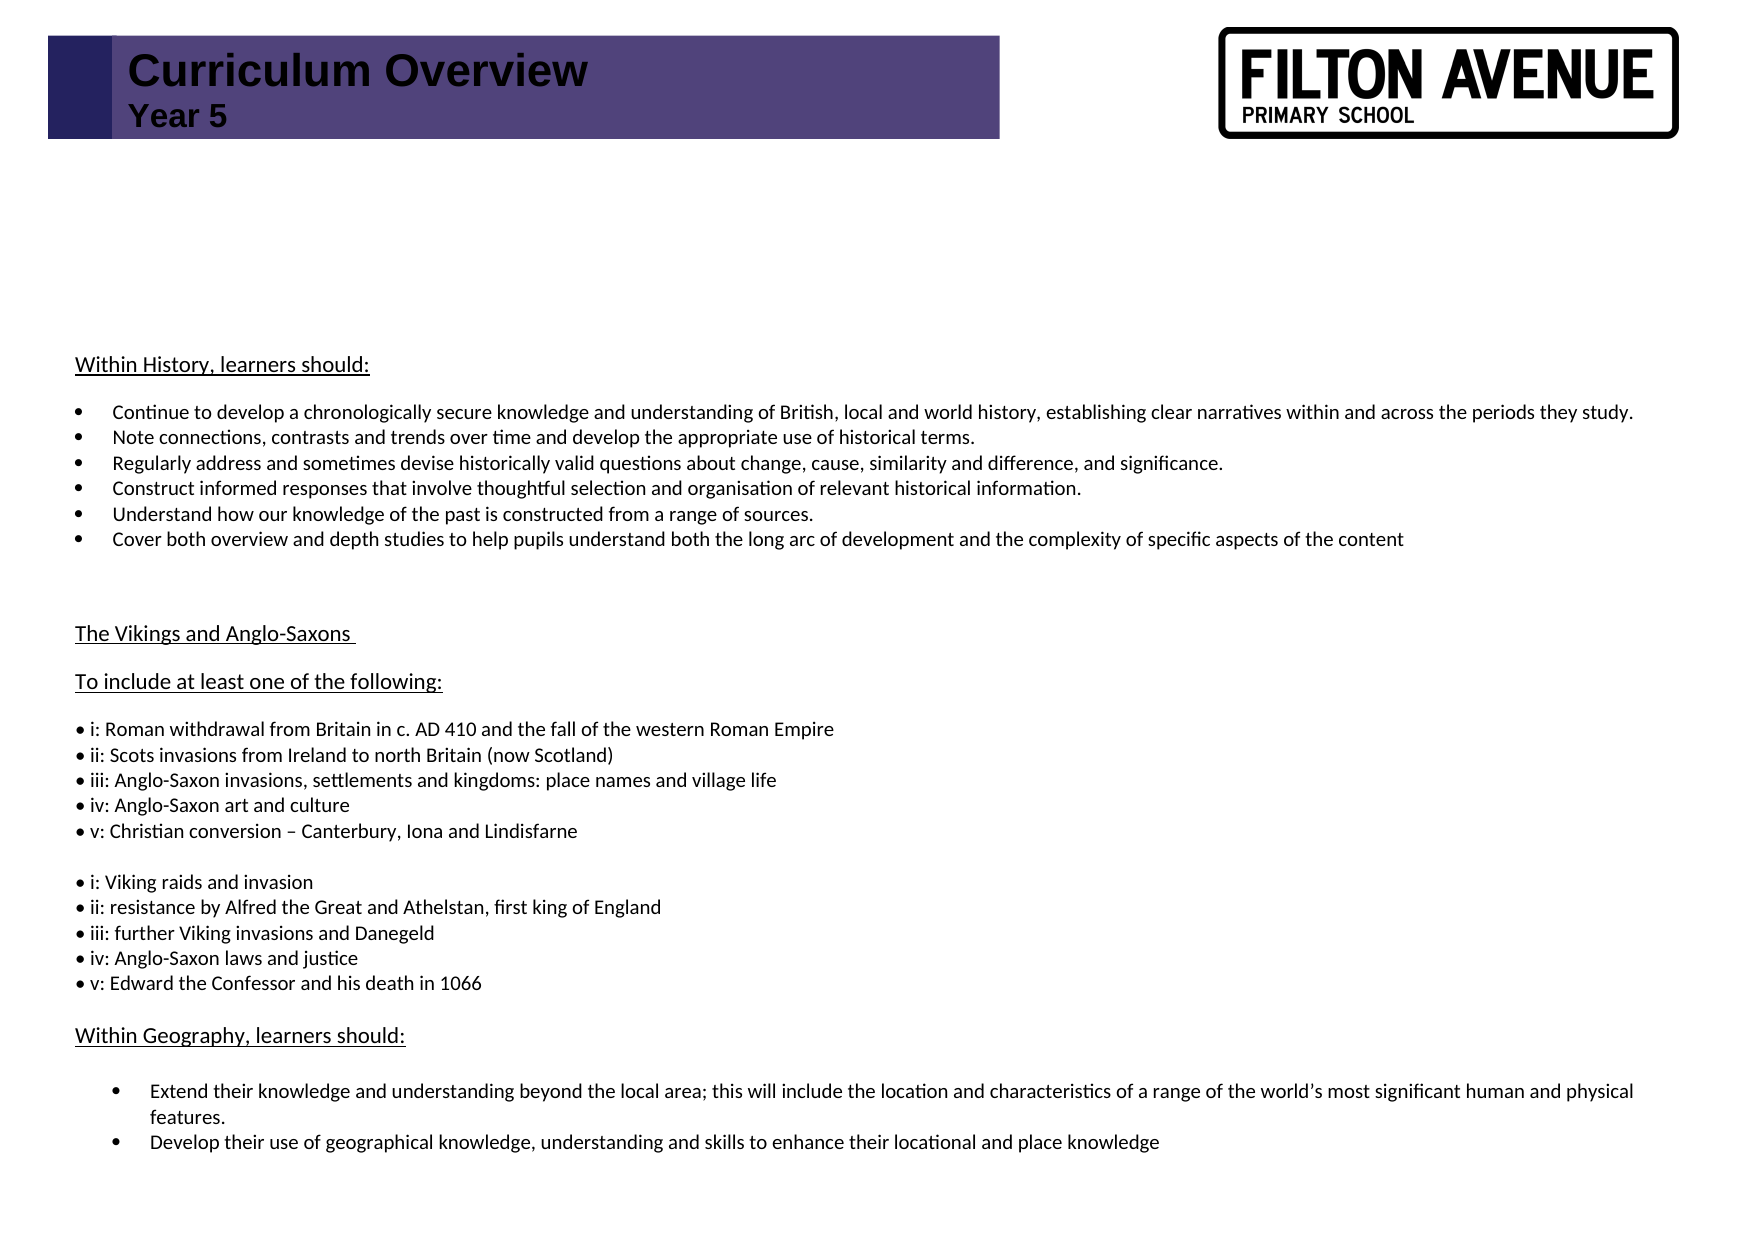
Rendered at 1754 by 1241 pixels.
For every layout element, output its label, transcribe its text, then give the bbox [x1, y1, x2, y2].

text • v: Christian conversion – Canterbury, Iona and Lindisfarne [75, 818, 1679, 843]
text To include at least one of the following: [75, 667, 1679, 696]
list Construct informed responses that involve thoughtful selection and organisation of relevant historical information. [75, 475, 1679, 501]
text • v: Edward the Confessor and his death in 1066 [75, 971, 1679, 996]
text Within History, learners should: [75, 350, 1679, 378]
picture [1218, 27, 1679, 139]
list Develop their use of geographical knowledge, understanding and skills to enhance their locational and place knowledge [112, 1129, 1679, 1155]
list Continue to develop a chronologically secure knowledge and understanding of British, local and world history, establishing clear narratives within and across the periods they study. [75, 399, 1679, 424]
text • iii: Anglo-Saxon invasions, settlements and kingdoms: place names and village life [75, 767, 1679, 793]
list Extend their knowledge and understanding beyond the local area; this will include the location and characteristics of a range of the world’s most significant human and physical features. [112, 1078, 1679, 1129]
text • iv: Anglo-Saxon laws and justice [75, 945, 1679, 971]
text • i: Roman withdrawal from Britain in c. AD 410 and the fall of the western Roman Empire [75, 716, 1679, 742]
list Note connections, contrasts and trends over time and develop the appropriate use of historical terms. [75, 424, 1679, 450]
text • iv: Anglo-Saxon art and culture [75, 793, 1679, 818]
text • iii: further Viking invasions and Danegeld [75, 920, 1679, 945]
list Cover both overview and depth studies to help pupils understand both the long arc of development and the complexity of specific aspects of the content [75, 526, 1679, 552]
text • ii: resistance by Alfred the Great and Athelstan, first king of England [75, 894, 1679, 920]
text The Vikings and Anglo-Saxons [75, 619, 1679, 647]
list Understand how our knowledge of the past is constructed from a range of sources. [75, 501, 1679, 526]
text • i: Viking raids and invasion [75, 869, 1679, 894]
text • ii: Scots invasions from Ireland to north Britain (now Scotland) [75, 742, 1679, 767]
list Regularly address and sometimes devise historically valid questions about change, cause, similarity and difference, and significance. [75, 450, 1679, 475]
text Within Geography, learners should: [75, 1021, 1679, 1049]
